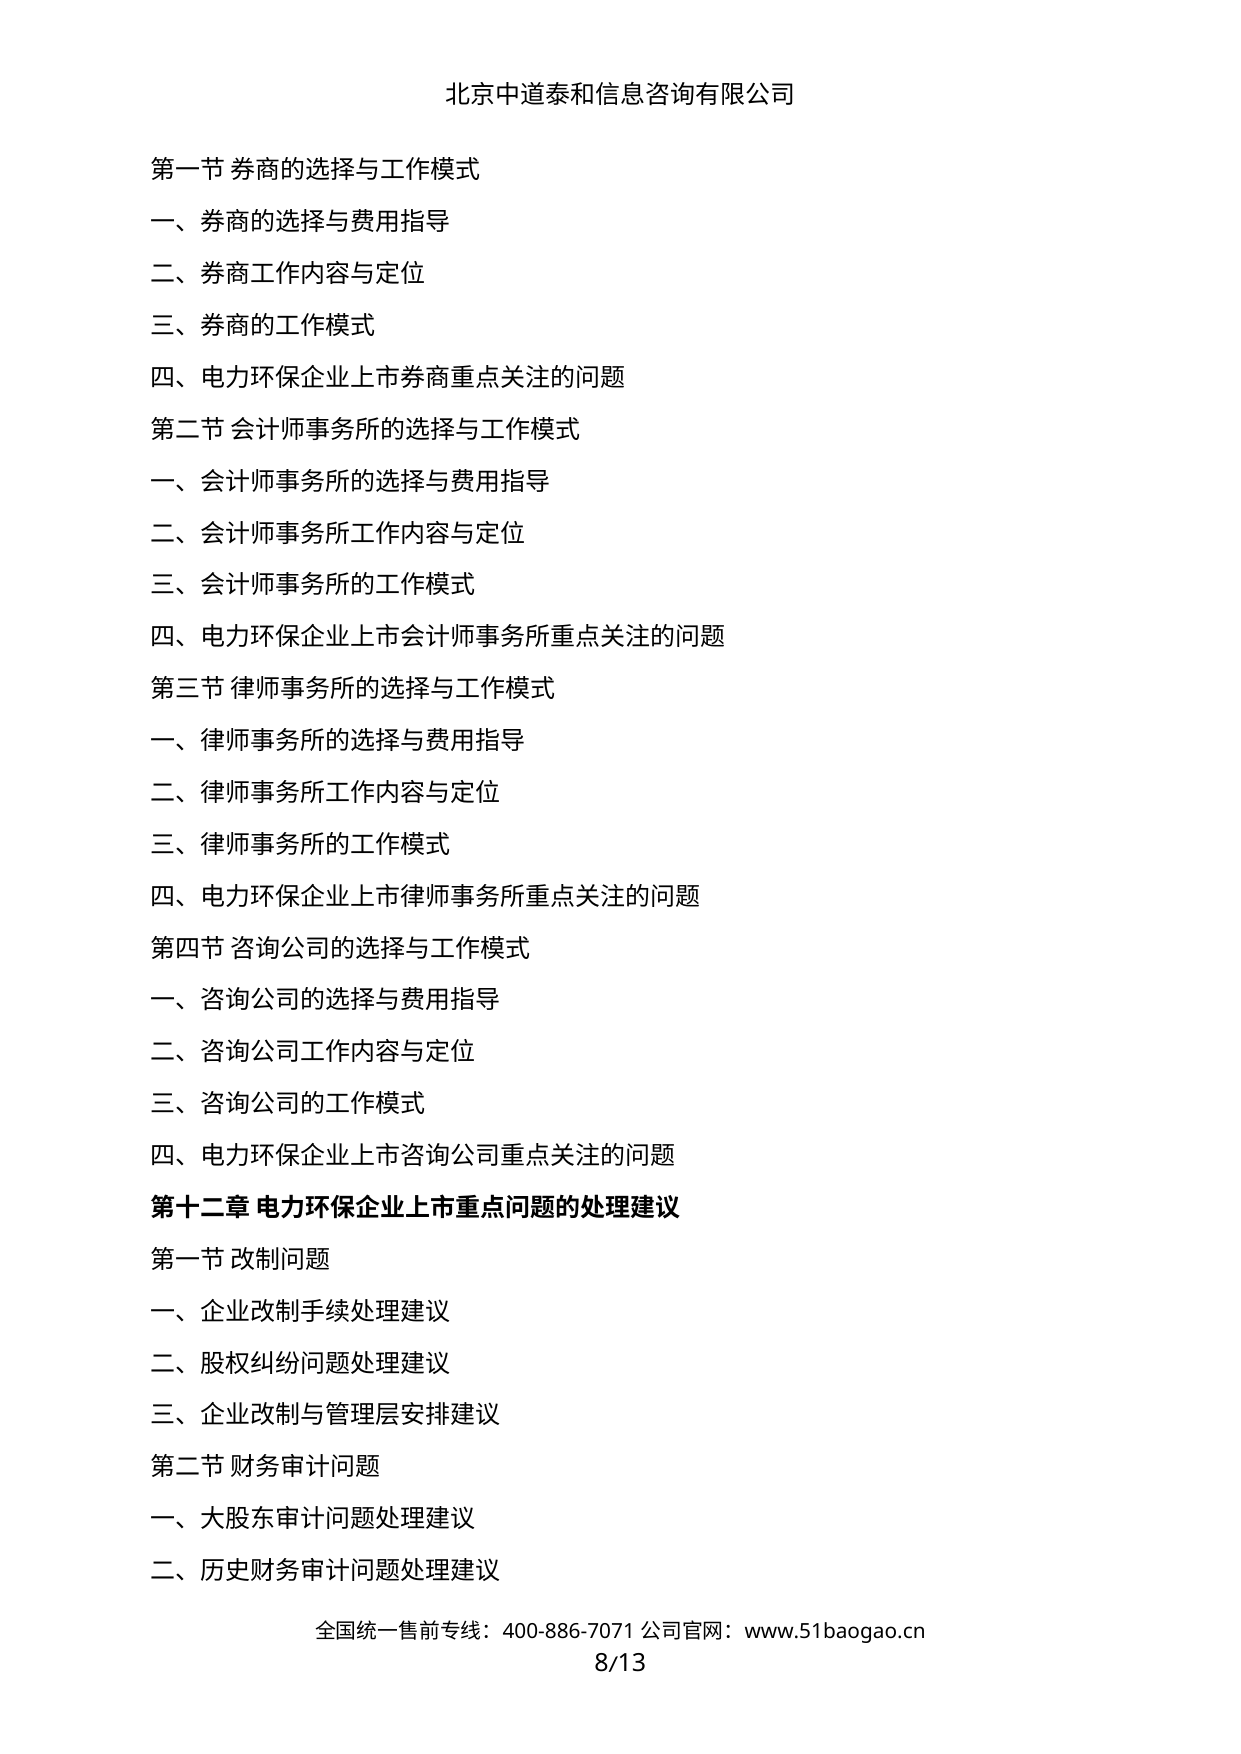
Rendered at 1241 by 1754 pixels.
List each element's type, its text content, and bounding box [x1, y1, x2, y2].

text 二、会计师事务所工作内容与定位 [150, 513, 1090, 549]
text 一、咨询公司的选择与费用指导 [150, 980, 1090, 1016]
text 三、券商的工作模式 [150, 306, 1090, 342]
text 二、券商工作内容与定位 [150, 254, 1090, 290]
text 四、电力环保企业上市咨询公司重点关注的问题 [150, 1136, 1090, 1172]
text 三、咨询公司的工作模式 [150, 1084, 1090, 1120]
text 第二节 会计师事务所的选择与工作模式 [150, 409, 1090, 446]
text 一、企业改制手续处理建议 [150, 1291, 1090, 1327]
text 三、企业改制与管理层安排建议 [150, 1395, 1090, 1431]
text 三、律师事务所的工作模式 [150, 824, 1090, 861]
text 一、律师事务所的选择与费用指导 [150, 721, 1090, 757]
text 第一节 改制问题 [150, 1239, 1090, 1276]
text 第十二章 电力环保企业上市重点问题的处理建议 [150, 1187, 1090, 1224]
text 第一节 券商的选择与工作模式 [150, 150, 1090, 186]
text 第二节 财务审计问题 [150, 1447, 1090, 1483]
text 一、券商的选择与费用指导 [150, 202, 1090, 238]
text 四、电力环保企业上市券商重点关注的问题 [150, 357, 1090, 394]
text 四、电力环保企业上市律师事务所重点关注的问题 [150, 876, 1090, 912]
text 二、历史财务审计问题处理建议 [150, 1551, 1090, 1587]
text 二、律师事务所工作内容与定位 [150, 772, 1090, 809]
text 二、股权纠纷问题处理建议 [150, 1343, 1090, 1379]
text 四、电力环保企业上市会计师事务所重点关注的问题 [150, 617, 1090, 653]
text 三、会计师事务所的工作模式 [150, 565, 1090, 601]
text 第三节 律师事务所的选择与工作模式 [150, 669, 1090, 705]
text 一、大股东审计问题处理建议 [150, 1499, 1090, 1535]
text 第四节 咨询公司的选择与工作模式 [150, 928, 1090, 964]
text 一、会计师事务所的选择与费用指导 [150, 461, 1090, 497]
text 二、咨询公司工作内容与定位 [150, 1032, 1090, 1068]
